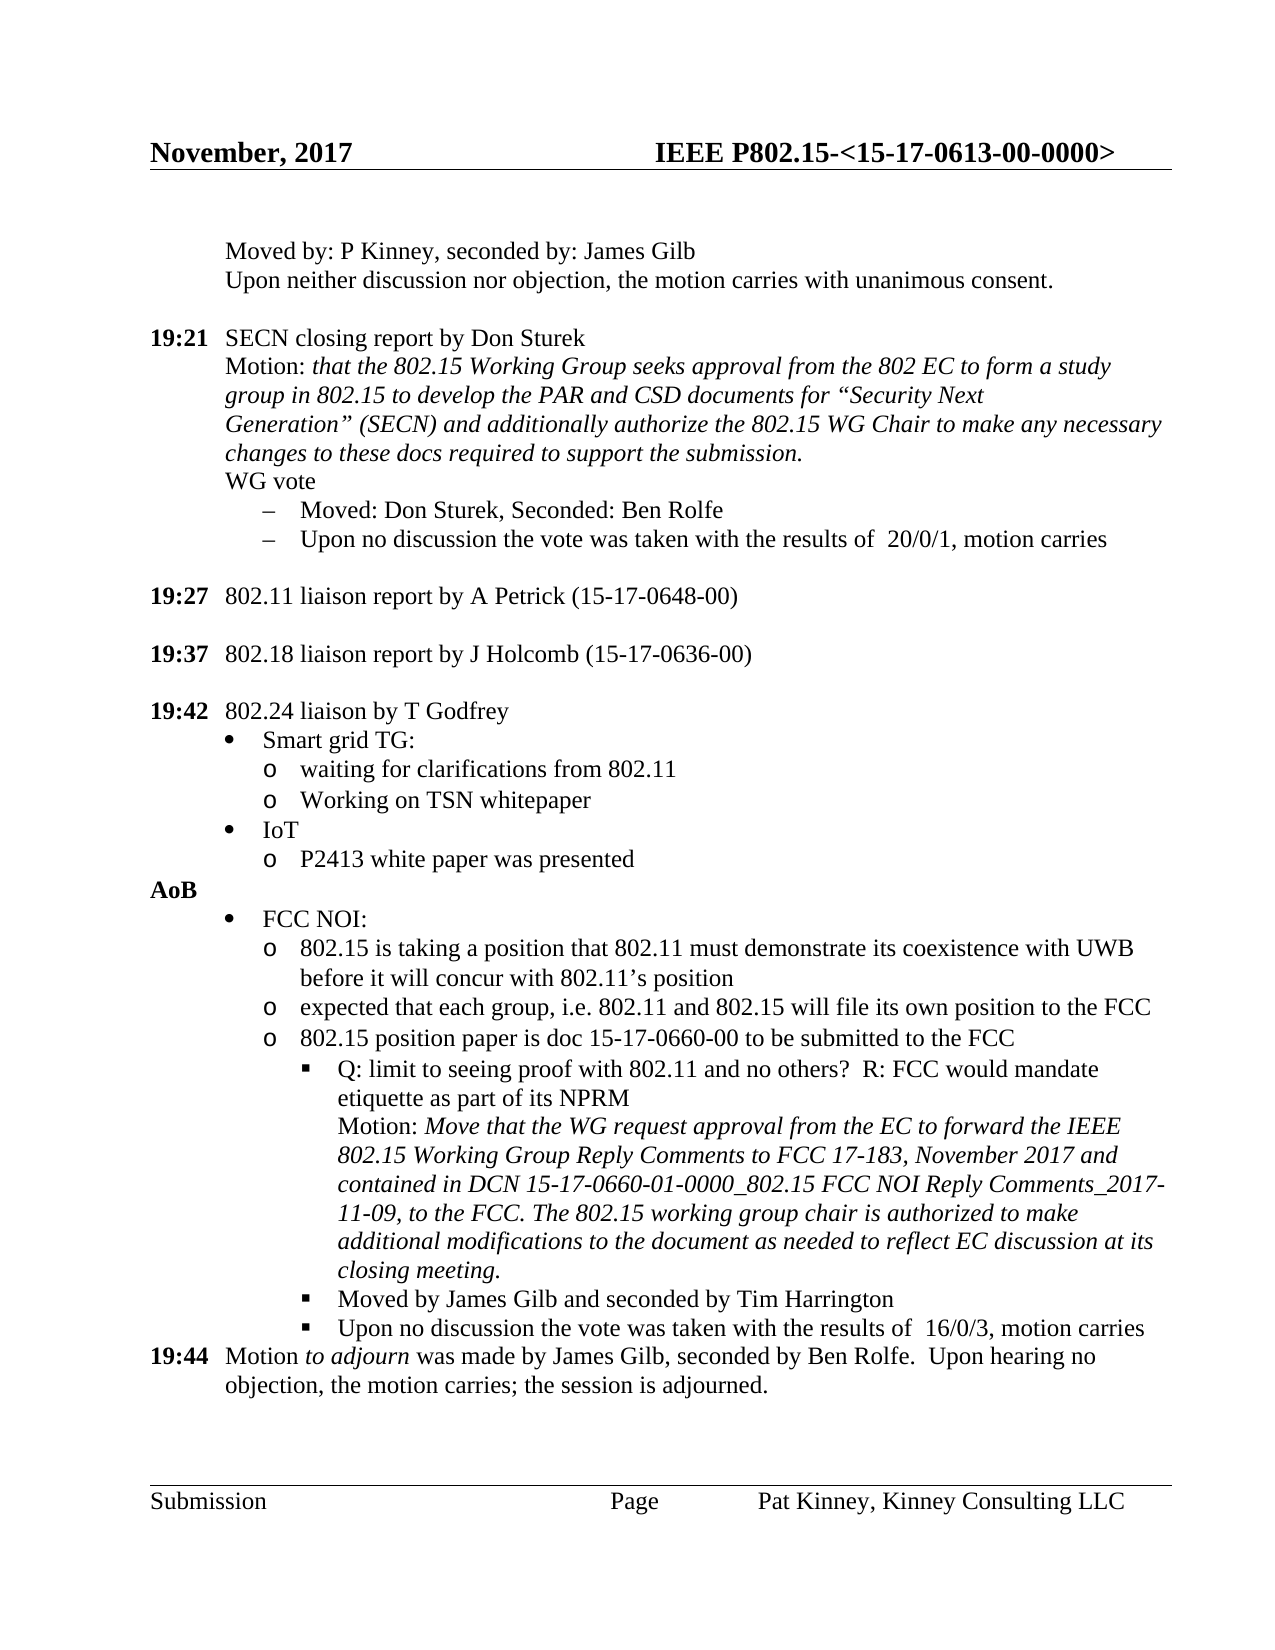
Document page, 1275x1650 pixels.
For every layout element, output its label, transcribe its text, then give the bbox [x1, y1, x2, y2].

text 19:44 Motion to adjourn was made by James Gilb, seconded by Ben Rolfe. Upon hearing no objection, the motion carries; the session is adjourned. [150, 1341, 1172, 1399]
text WG vote [225, 466, 1172, 495]
list Moved by James Gilb and seconded by Tim Harrington [300, 1284, 1172, 1313]
list IoT [225, 816, 1172, 844]
text Upon neither discussion nor objection, the motion carries with unanimous consent. [225, 265, 1172, 294]
text Moved by: P Kinney, seconded by: James Gilb [225, 236, 1172, 265]
list FCC NOI: [225, 904, 1172, 933]
list Q: limit to seeing proof with 802.11 and no others? R: FCC would mandate etiquette as part of its NPRM [300, 1054, 1172, 1111]
list Moved: Don Sturek, Seconded: Ben Rolfe [262, 495, 1172, 524]
list Working on TSN whitepaper [262, 785, 1172, 816]
text 19:37 802.18 liaison report by J Holcomb (15-17-0636-00) [150, 639, 1172, 668]
list Upon no discussion the vote was taken with the results of 16/0/3, motion carries [300, 1313, 1172, 1341]
text 19:27 802.11 liaison report by A Petrick (15-17-0648-00) [150, 581, 1172, 610]
text 19:42 802.24 liaison by T Godfrey [150, 696, 1172, 725]
text AoB [150, 875, 1172, 904]
list Smart grid TG: [225, 725, 1172, 754]
list 802.15 position paper is doc 15-17-0660-00 to be submitted to the FCC [262, 1023, 1172, 1054]
text Motion: that the 802.15 Working Group seeks approval from the 802 EC to form a study group in 802.15 to develop the PAR and CSD documents for “Security Next Generation” (SECN) and additionally authorize the 802.15 WG Chair to make any necessary changes to these docs required to support the submission. [225, 351, 1172, 466]
list 802.15 is taking a position that 802.11 must demonstrate its coexistence with UWB before it will concur with 802.11’s position [262, 933, 1172, 992]
list Upon no discussion the vote was taken with the results of 20/0/1, motion carries [262, 524, 1172, 553]
text 19:21 SECN closing report by Don Sturek [150, 323, 1172, 351]
list P2413 white paper was presented [262, 844, 1172, 875]
list expected that each group, i.e. 802.11 and 802.15 will file its own position to the FCC [262, 992, 1172, 1023]
text Motion: Move that the WG request approval from the EC to forward the IEEE 802.15 Working Group Reply Comments to FCC 17-183, November 2017 and contained in DCN 15-17-0660-01-0000_802.15 FCC NOI Reply Comments_2017-11-09, to the FCC. The 802.15 working group chair is authorized to make additional modifications to the document as needed to reflect EC discussion at its closing meeting. [337, 1111, 1172, 1284]
list waiting for clarifications from 802.11 [262, 754, 1172, 785]
